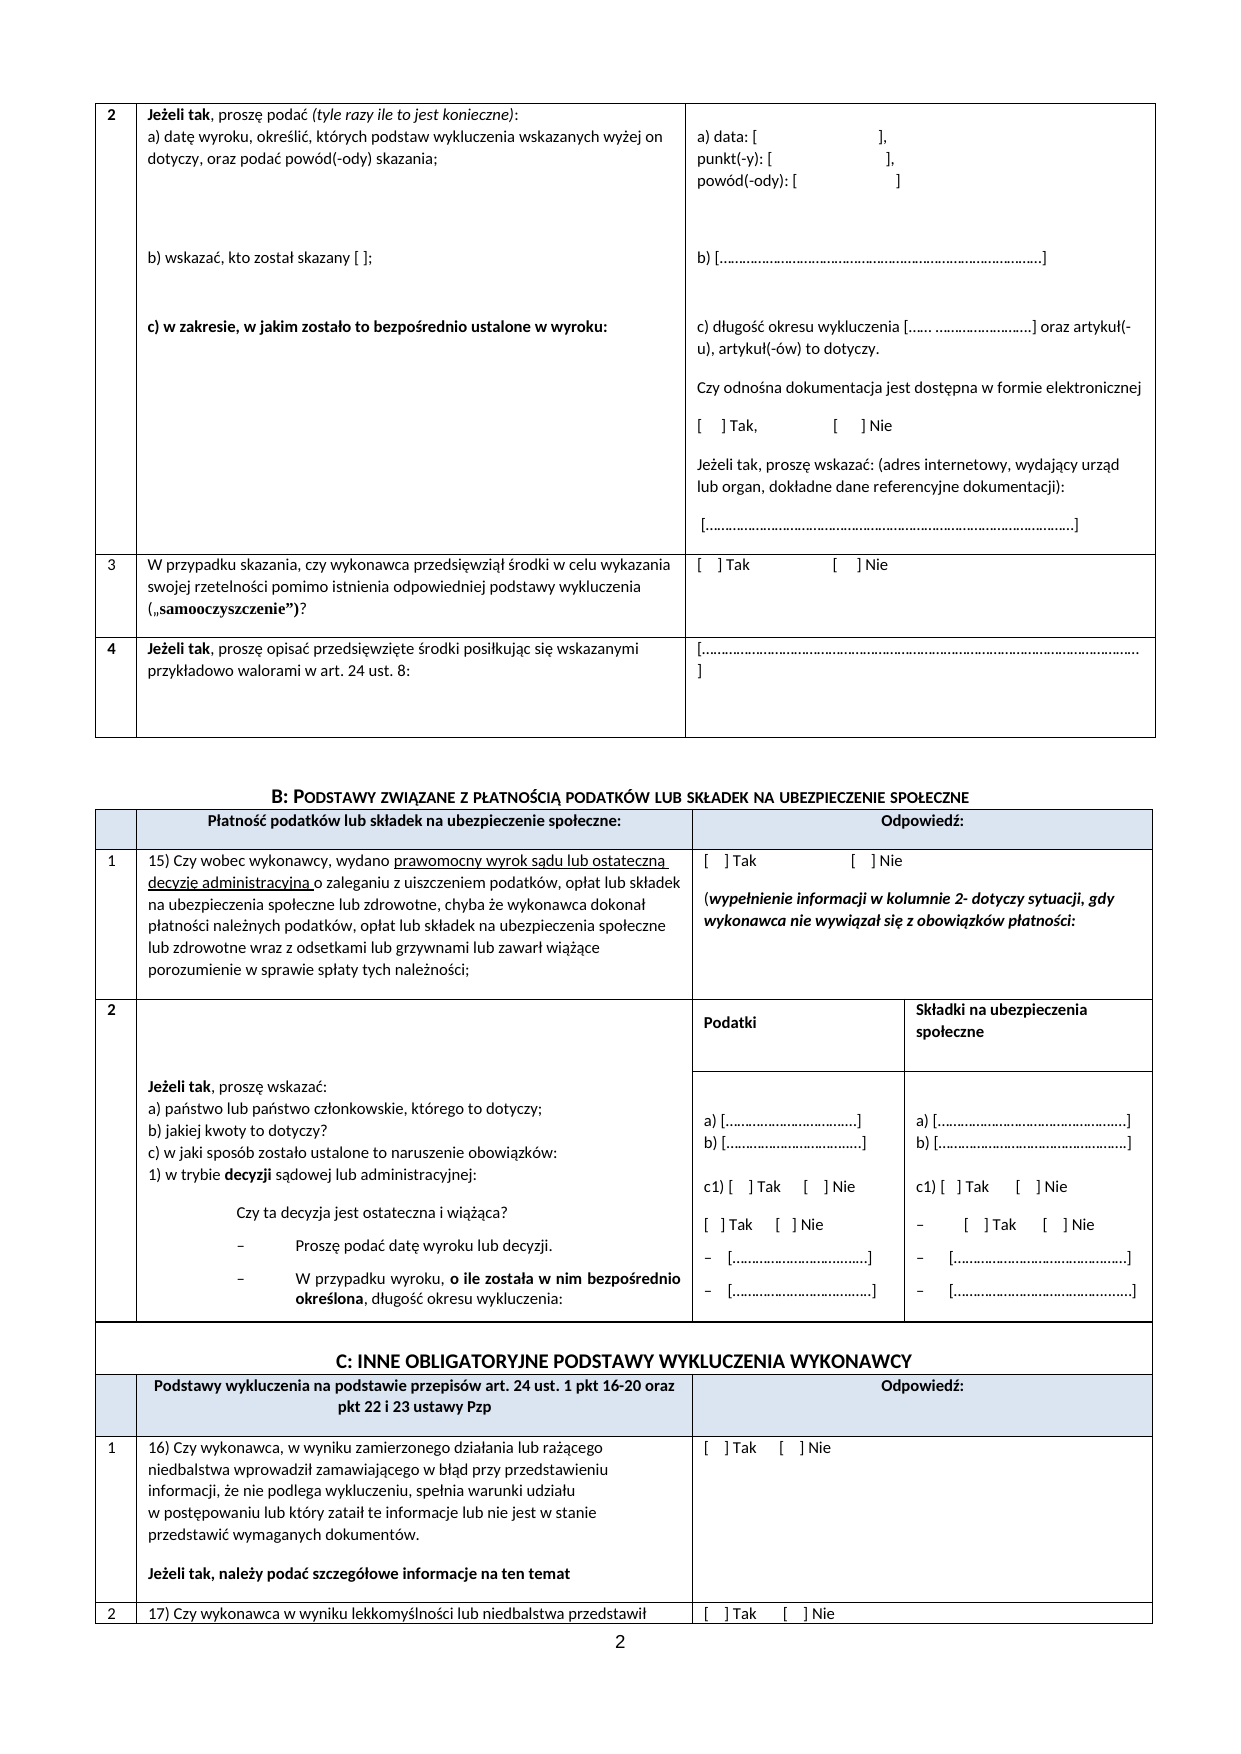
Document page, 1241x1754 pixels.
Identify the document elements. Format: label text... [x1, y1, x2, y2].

table_cell 16) Czy wykonawca, w wyniku zamierzonego działania lub rażącego niedbalstwa wprowadził zamawiającego w błąd przy przedstawieniu informacji, że nie podlega wykluczeniu, spełnia warunki udziału w postępowaniu lub który zataił te informacje lub nie jest w stanie przedstawić wymaganych dokumentów. Jeżeli tak, należy podać szczegółowe informacje na ten temat [137, 1437, 692, 1602]
table_cell Jeżeli tak, proszę podać (tyle razy ile to jest konieczne): a) datę wyroku, określić, których podstaw wykluczenia wskazanych wyżej on dotyczy, oraz podać powód(-ody) skazania; b) wskazać, kto został skazany [ ]; c) w zakresie, w jakim zostało to bezpośrednio ustalone w wyroku: [137, 104, 685, 553]
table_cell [137, 1603, 692, 1623]
table_cell Składki na ubezpieczenia społeczne [905, 1000, 1152, 1071]
table_cell Odpowiedź: [693, 1375, 1152, 1436]
table_header [96, 810, 136, 849]
table_cell a) data: [ ], punkt(-y): [ ], powód(-ody): [ ] b) […………………………………………………………………………] c) długość okresu wykluczenia […… …………………….] oraz artykuł(-u), artykuł(-ów) to dotyczy. Czy odnośna dokumentacja jest dostępna w formie elektronicznej [ ] Tak, [ ] Nie Jeżeli tak, proszę wskazać: (adres internetowy, wydający urząd lub organ, dokładne dane referencyjne dokumentacji): [……………………………………………………………………………………] [686, 104, 1155, 553]
table_cell [ ] Tak [ ] Nie [693, 1437, 1152, 1602]
table_cell [96, 1375, 136, 1436]
table_cell Jeżeli tak, proszę wskazać: a) państwo lub państwo członkowskie, którego to dotyczy; b) jakiej kwoty to dotyczy? c) w jaki sposób zostało ustalone to naruszenie obowiązków: 1) w trybie decyzji sądowej lub administracyjnej: Czy ta decyzja jest ostateczna i wiążąca? Proszę podać datę wyroku lub decyzji. W przypadku wyroku, o ile została w nim bezpośrednio określona, długość okresu wykluczenia: [137, 1000, 692, 1321]
text B: Podstawy związane z płatnością podatków lub składek na ubezpieczenie społeczne [118, 783, 1122, 809]
table_cell 1 [96, 850, 136, 998]
table_cell 4 [96, 638, 136, 737]
table_cell 2 [96, 1000, 136, 1321]
table_cell 2 [96, 104, 136, 553]
table_cell a) [……………………………………….…] b) [………………………………………….] c1) [ ] Tak [ ] Nie [ ] Tak [ ] Nie [………………………………………] […………………………………....…] [905, 1072, 1152, 1321]
table_cell [ ] Tak [ ] Nie (wypełnienie informacji w kolumnie 2- dotyczy sytuacji, gdy wykonawca nie wywiązał się z obowiązków płatności: [693, 850, 1152, 998]
table_cell C: INNE OBLIGATORYJNE PODSTAWY WYKLUCZENIA WYKONAWCY [96, 1323, 1152, 1374]
table_cell [……………………………………………………………………………………………………] [686, 638, 1155, 737]
table_cell a) [………………………….…] b) […………………………..…] c1) [ ] Tak [ ] Nie [ ] Tak [ ] Nie [……………………….….…] [………………………….…..] [693, 1072, 904, 1321]
table_cell 15) Czy wobec wykonawcy, wydano prawomocny wyrok sądu lub ostateczną decyzję administracyjną o zaleganiu z uiszczeniem podatków, opłat lub składek na ubezpieczenia społeczne lub zdrowotne, chyba że wykonawca dokonał płatności należnych podatków, opłat lub składek na ubezpieczenia społeczne lub zdrowotne wraz z odsetkami lub grzywnami lub zawarł wiążące porozumienie w sprawie spłaty tych należności; [137, 850, 692, 998]
table_cell 2 [96, 1603, 136, 1623]
table_cell 3 [96, 555, 136, 637]
table_cell W przypadku skazania, czy wykonawca przedsięwziął środki w celu wykazania swojej rzetelności pomimo istnienia odpowiedniej podstawy wykluczenia („samooczyszczenie”)? [137, 555, 685, 637]
table_cell [ ] Tak [ ] Nie [693, 1603, 1152, 1623]
table_cell [ ] Tak [ ] Nie [686, 555, 1155, 637]
table_cell Podstawy wykluczenia na podstawie przepisów art. 24 ust. 1 pkt 16-20 oraz pkt 22 i 23 ustawy Pzp [137, 1375, 692, 1436]
table_header Płatność podatków lub składek na ubezpieczenie społeczne: [137, 810, 692, 849]
table_cell Jeżeli tak, proszę opisać przedsięwzięte środki posiłkując się wskazanymi przykładowo walorami w art. 24 ust. 8: [137, 638, 685, 737]
table_header Odpowiedź: [693, 810, 1152, 849]
table_cell Podatki [693, 1000, 904, 1071]
table_cell 1 [96, 1437, 136, 1602]
